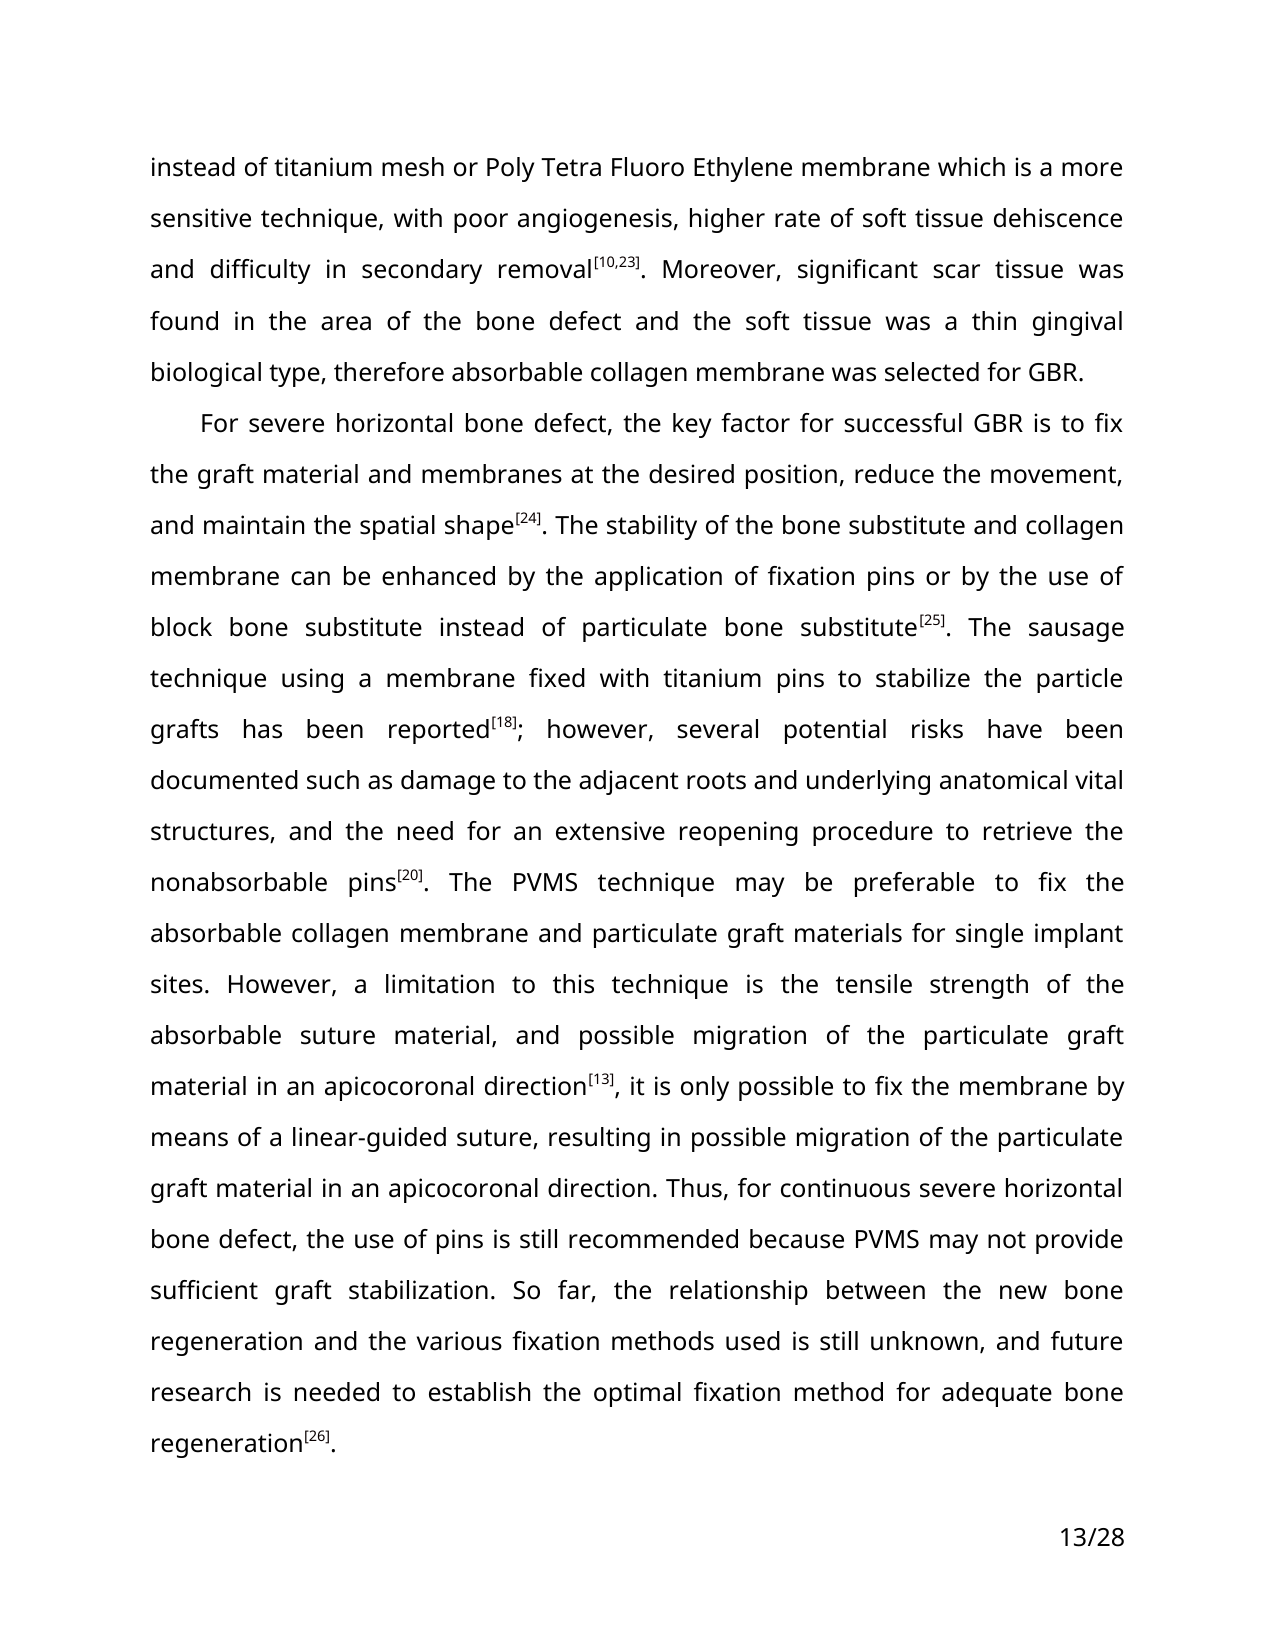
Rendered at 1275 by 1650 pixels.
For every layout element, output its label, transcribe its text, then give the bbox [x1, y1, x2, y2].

text For severe horizontal bone defect, the key factor for successful GBR is to fix the graft material and membranes at the desired position, reduce the movement, and maintain the spatial shape[24]. The stability of the bone substitute and collagen membrane can be enhanced by the application of fixation pins or by the use of block bone substitute instead of particulate bone substitute[25]. The sausage technique using a membrane fixed with titanium pins to stabilize the particle grafts has been reported[18]; however, several potential risks have been documented such as damage to the adjacent roots and underlying anatomical vital structures, and the need for an extensive reopening procedure to retrieve the nonabsorbable pins[20]. The PVMS technique may be preferable to fix the absorbable collagen membrane and particulate graft materials for single implant sites. However, a limitation to this technique is the tensile strength of the absorbable suture material, and possible migration of the particulate graft material in an apicocoronal direction[13], it is only possible to fix the membrane by means of a linear-guided suture, resulting in possible migration of the particulate graft material in an apicocoronal direction. Thus, for continuous severe horizontal bone defect, the use of pins is still recommended because PVMS may not provide sufficient graft stabilization. So far, the relationship between the new bone regeneration and the various fixation methods used is still unknown, and future research is needed to establish the optimal fixation method for adequate bone regeneration[26]. [150, 405, 1125, 1460]
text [150, 150, 1125, 388]
